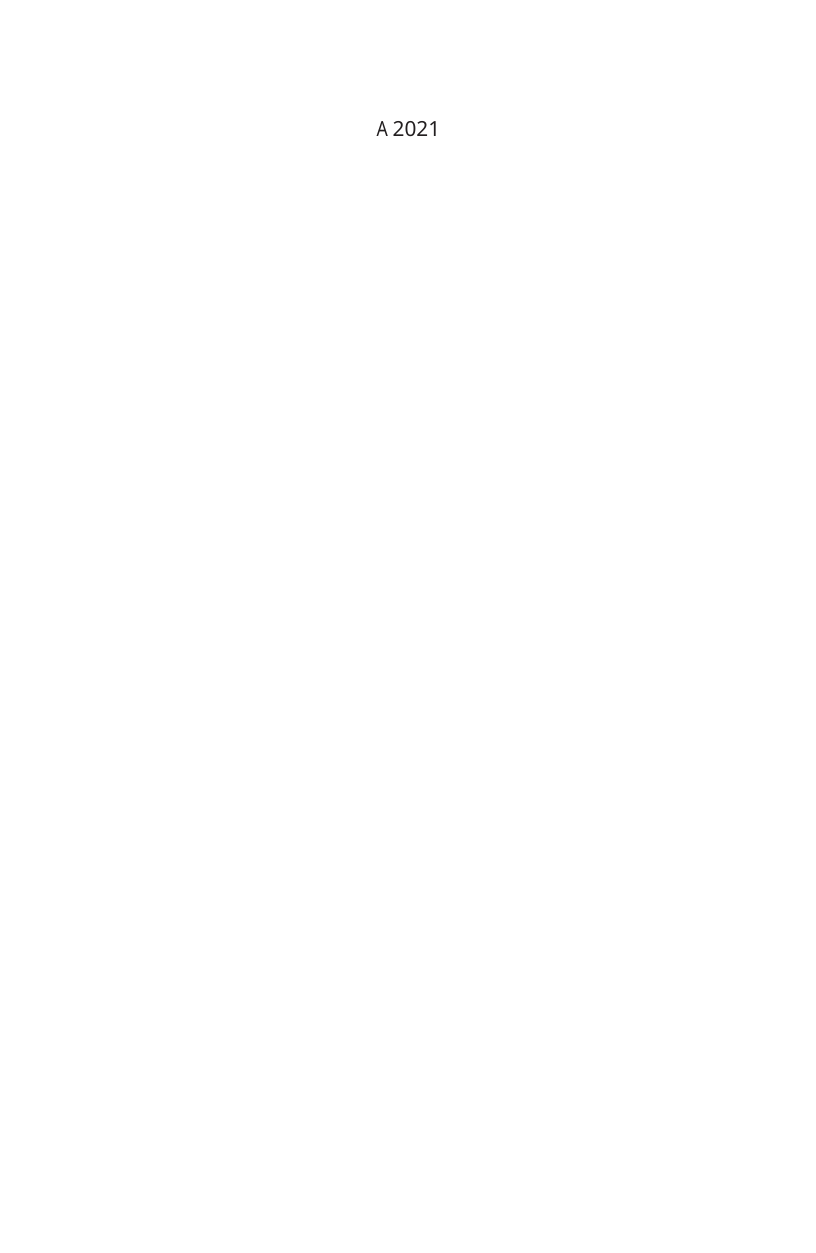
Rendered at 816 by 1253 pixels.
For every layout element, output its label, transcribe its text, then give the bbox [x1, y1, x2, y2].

text МОСКВА 2021 [373, 114, 444, 142]
